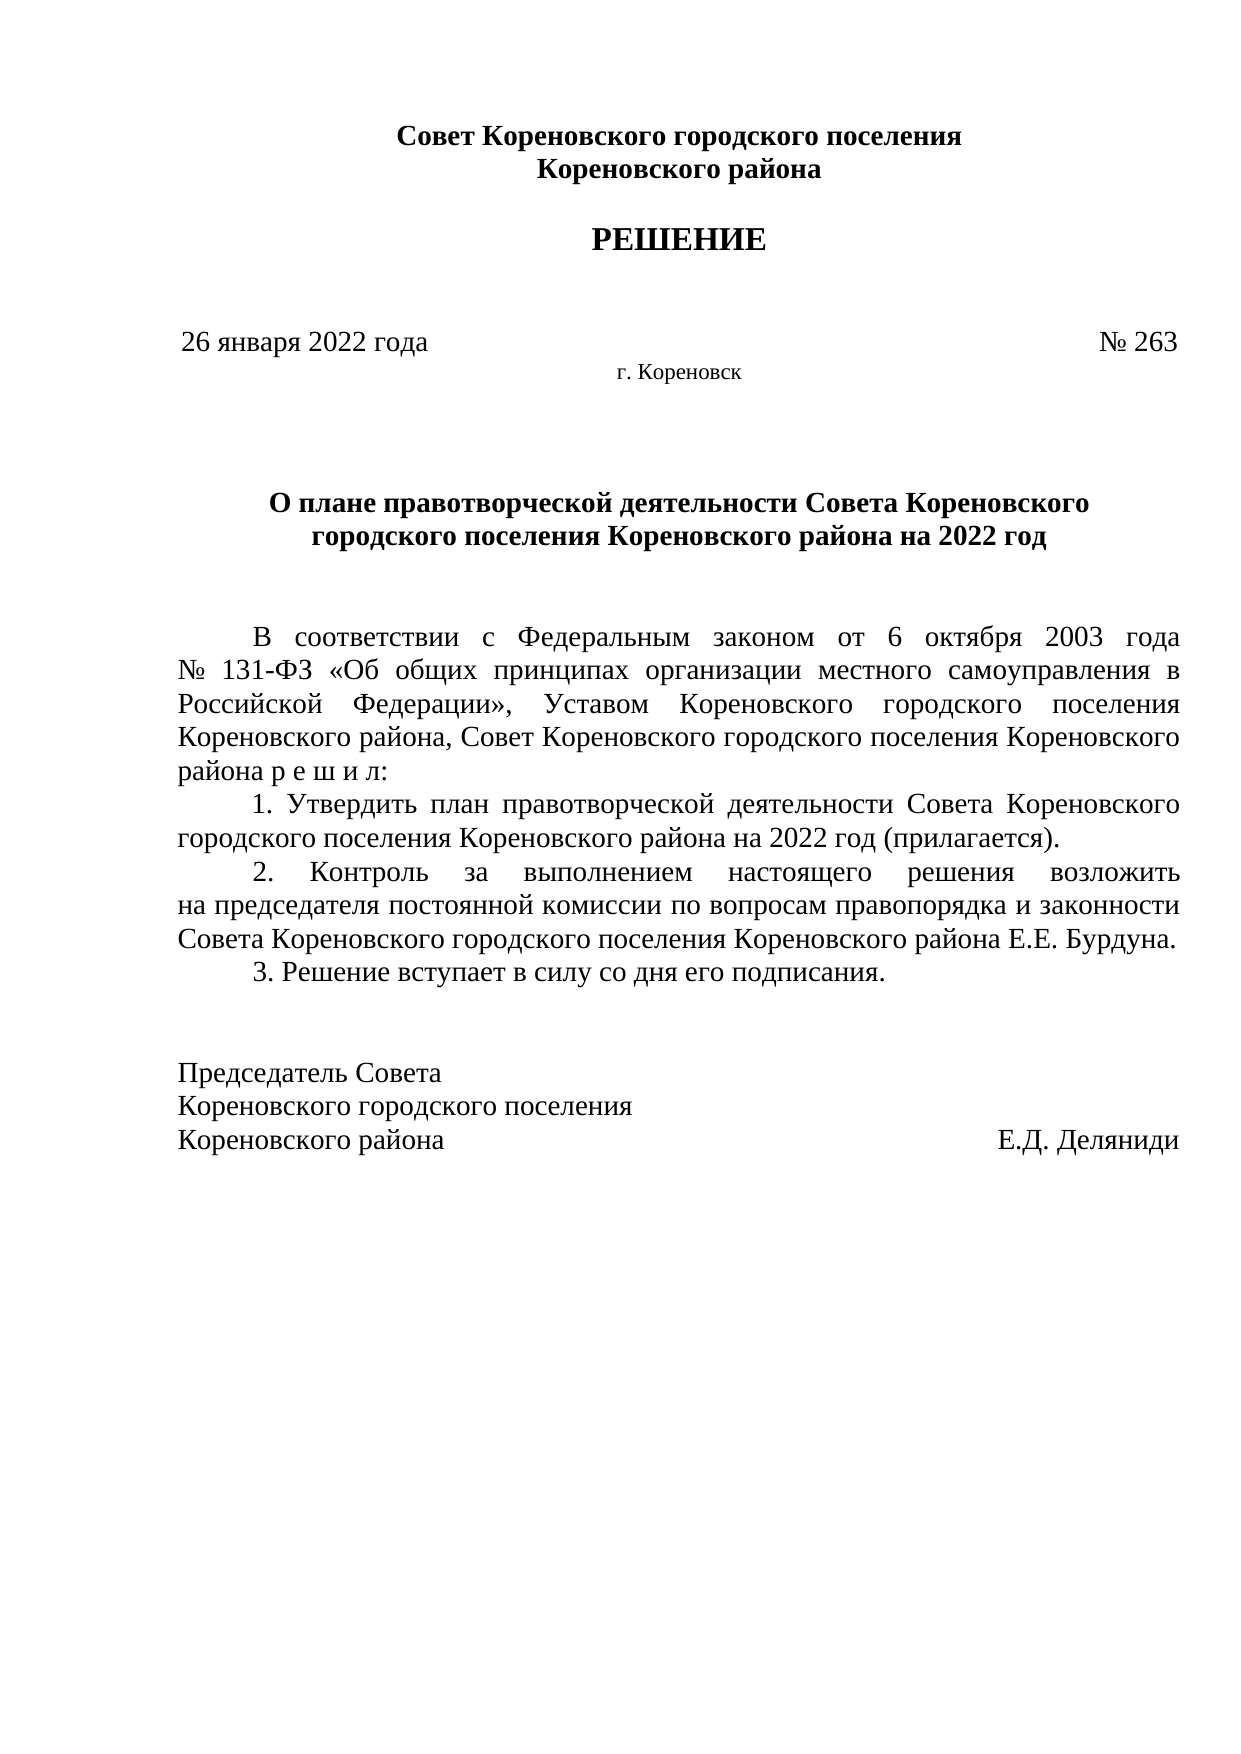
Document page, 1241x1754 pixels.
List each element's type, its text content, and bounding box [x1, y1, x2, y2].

text городского поселения Кореновского района на 2022 год [177, 518, 1181, 552]
text В соответствии с Федеральным законом от 6 октября 2003 года № 131-ФЗ «Об общих принципах организации местного самоуправления в Российской Федерации», Уставом Кореновского городского поселения Кореновского района, Совет Кореновского городского поселения Кореновского района р е ш и л: [177, 619, 1181, 787]
text 26 января 2022 года № 263 [177, 324, 1181, 358]
text О плане правотворческой деятельности Совета Кореновского [177, 485, 1181, 518]
text г. Кореновск [177, 358, 1181, 384]
text Кореновского городского поселения [177, 1088, 1181, 1122]
text Кореновского района [177, 152, 1181, 185]
text 3. Решение вступает в силу со дня его подписания. [177, 954, 1181, 988]
text Совет Кореновского городского поселения [177, 118, 1181, 152]
text 2. Контроль за выполнением настоящего решения возложить на председателя постоянной комиссии по вопросам правопорядка и законности Совета Кореновского городского поселения Кореновского района Е.Е. Бурдуна. [177, 854, 1181, 954]
text РЕШЕНИЕ [177, 219, 1181, 257]
text Кореновского района Е.Д. Деляниди [177, 1122, 1181, 1156]
text Председатель Совета [177, 1055, 1181, 1088]
text 1. Утвердить план правотворческой деятельности Совета Кореновского городского поселения Кореновского района на 2022 год (прилагается). [177, 787, 1181, 854]
